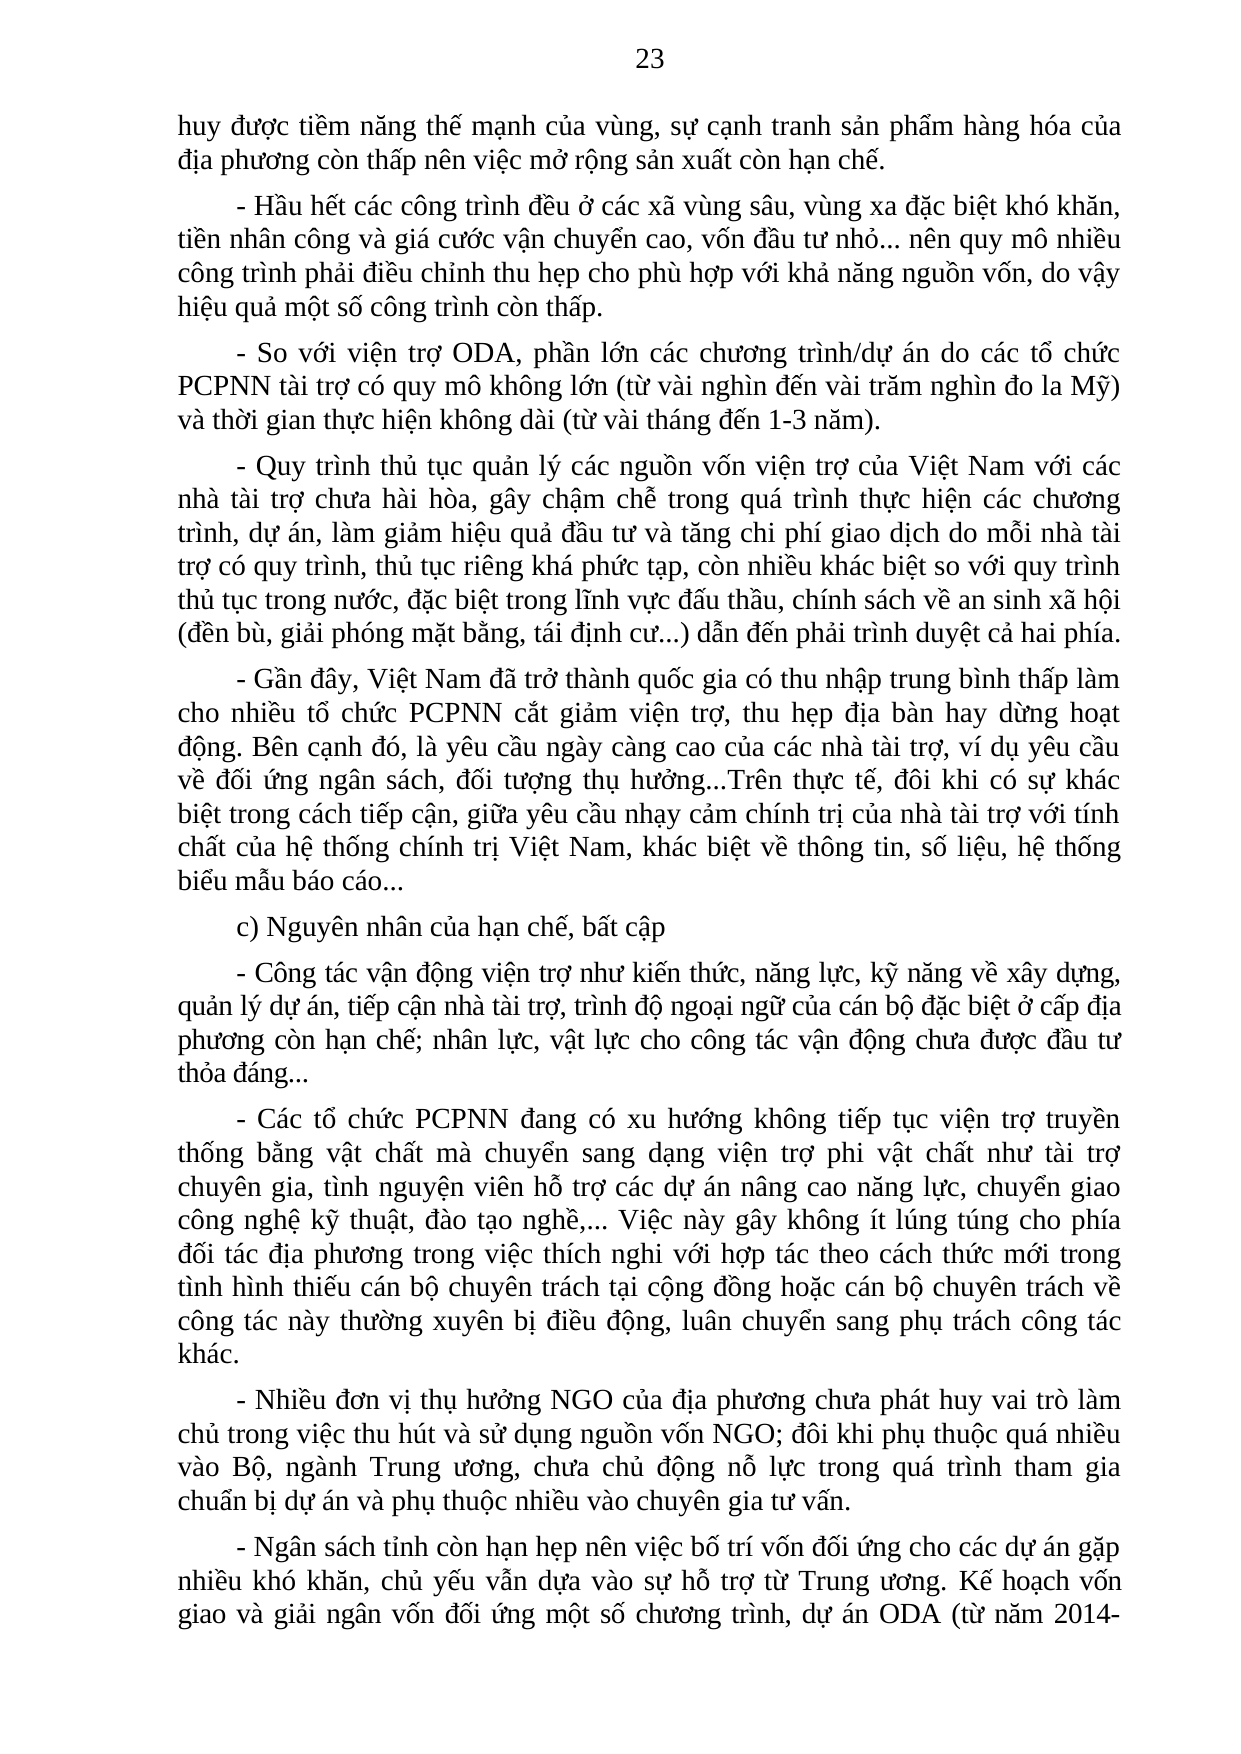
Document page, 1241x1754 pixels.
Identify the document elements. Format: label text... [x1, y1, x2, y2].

text - Công tác vận động viện trợ như kiến thức, năng lực, kỹ năng về xây dựng, quản lý dự án, tiếp cận nhà tài trợ, trình độ ngoại ngữ của cán bộ đặc biệt ở cấp địa phương còn hạn chế; nhân lực, vật lực cho công tác vận động chưa được đầu tư thỏa đáng... [177, 955, 1122, 1089]
text - Hầu hết các công trình đều ở các xã vùng sâu, vùng xa đặc biệt khó khăn, tiền nhân công và giá cước vận chuyển cao, vốn đầu tư nhỏ... nên quy mô nhiều công trình phải điều chỉnh thu hẹp cho phù hợp với khả năng nguồn vốn, do vậy hiệu quả một số công trình còn thấp. [177, 188, 1122, 322]
text - Quy trình thủ tục quản lý các nguồn vốn viện trợ của Việt Nam với các nhà tài trợ chưa hài hòa, gây chậm chễ trong quá trình thực hiện các chương trình, dự án, làm giảm hiệu quả đầu tư và tăng chi phí giao dịch do mỗi nhà tài trợ có quy trình, thủ tục riêng khá phức tạp, còn nhiều khác biệt so với quy trình thủ tục trong nước, đặc biệt trong lĩnh vực đấu thầu, chính sách về an sinh xã hội (đền bù, giải phóng mặt bằng, tái định cư...) dẫn đến phải trình duyệt cả hai phía. [177, 448, 1122, 649]
text c) Nguyên nhân của hạn chế, bất cập [177, 909, 1122, 942]
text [177, 1529, 1122, 1630]
text - So với viện trợ ODA, phần lớn các chương trình/dự án do các tổ chức PCPNN tài trợ có quy mô không lớn (từ vài nghìn đến vài trăm nghìn đo la Mỹ) và thời gian thực hiện không dài (từ vài tháng đến 1-3 năm). [177, 335, 1122, 435]
text - Gần đây, Việt Nam đã trở thành quốc gia có thu nhập trung bình thấp làm cho nhiều tổ chức PCPNN cắt giảm viện trợ, thu hẹp địa bàn hay dừng hoạt động. Bên cạnh đó, là yêu cầu ngày càng cao của các nhà tài trợ, ví dụ yêu cầu về đối ứng ngân sách, đối tượng thụ hưởng...Trên thực tế, đôi khi có sự khác biệt trong cách tiếp cận, giữa yêu cầu nhạy cảm chính trị của nhà tài trợ với tính chất của hệ thống chính trị Việt Nam, khác biệt về thông tin, số liệu, hệ thống biểu mẫu báo cáo... [177, 662, 1122, 896]
text - Nhiều đơn vị thụ hưởng NGO của địa phương chưa phát huy vai trò làm chủ trong việc thu hút và sử dụng nguồn vốn NGO; đôi khi phụ thuộc quá nhiều vào Bộ, ngành Trung ương, chưa chủ động nỗ lực trong quá trình tham gia chuẩn bị dự án và phụ thuộc nhiều vào chuyên gia tư vấn. [177, 1382, 1122, 1517]
text - Các tổ chức PCPNN đang có xu hướng không tiếp tục viện trợ truyền thống bằng vật chất mà chuyển sang dạng viện trợ phi vật chất như tài trợ chuyên gia, tình nguyện viên hỗ trợ các dự án nâng cao năng lực, chuyển giao công nghệ kỹ thuật, đào tạo nghề,... Việc này gây không ít lúng túng cho phía đối tác địa phương trong việc thích nghi với hợp tác theo cách thức mới trong tình hình thiếu cán bộ chuyên trách tại cộng đồng hoặc cán bộ chuyên trách về công tác này thường xuyên bị điều động, luân chuyển sang phụ trách công tác khác. [177, 1102, 1122, 1370]
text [177, 108, 1122, 176]
